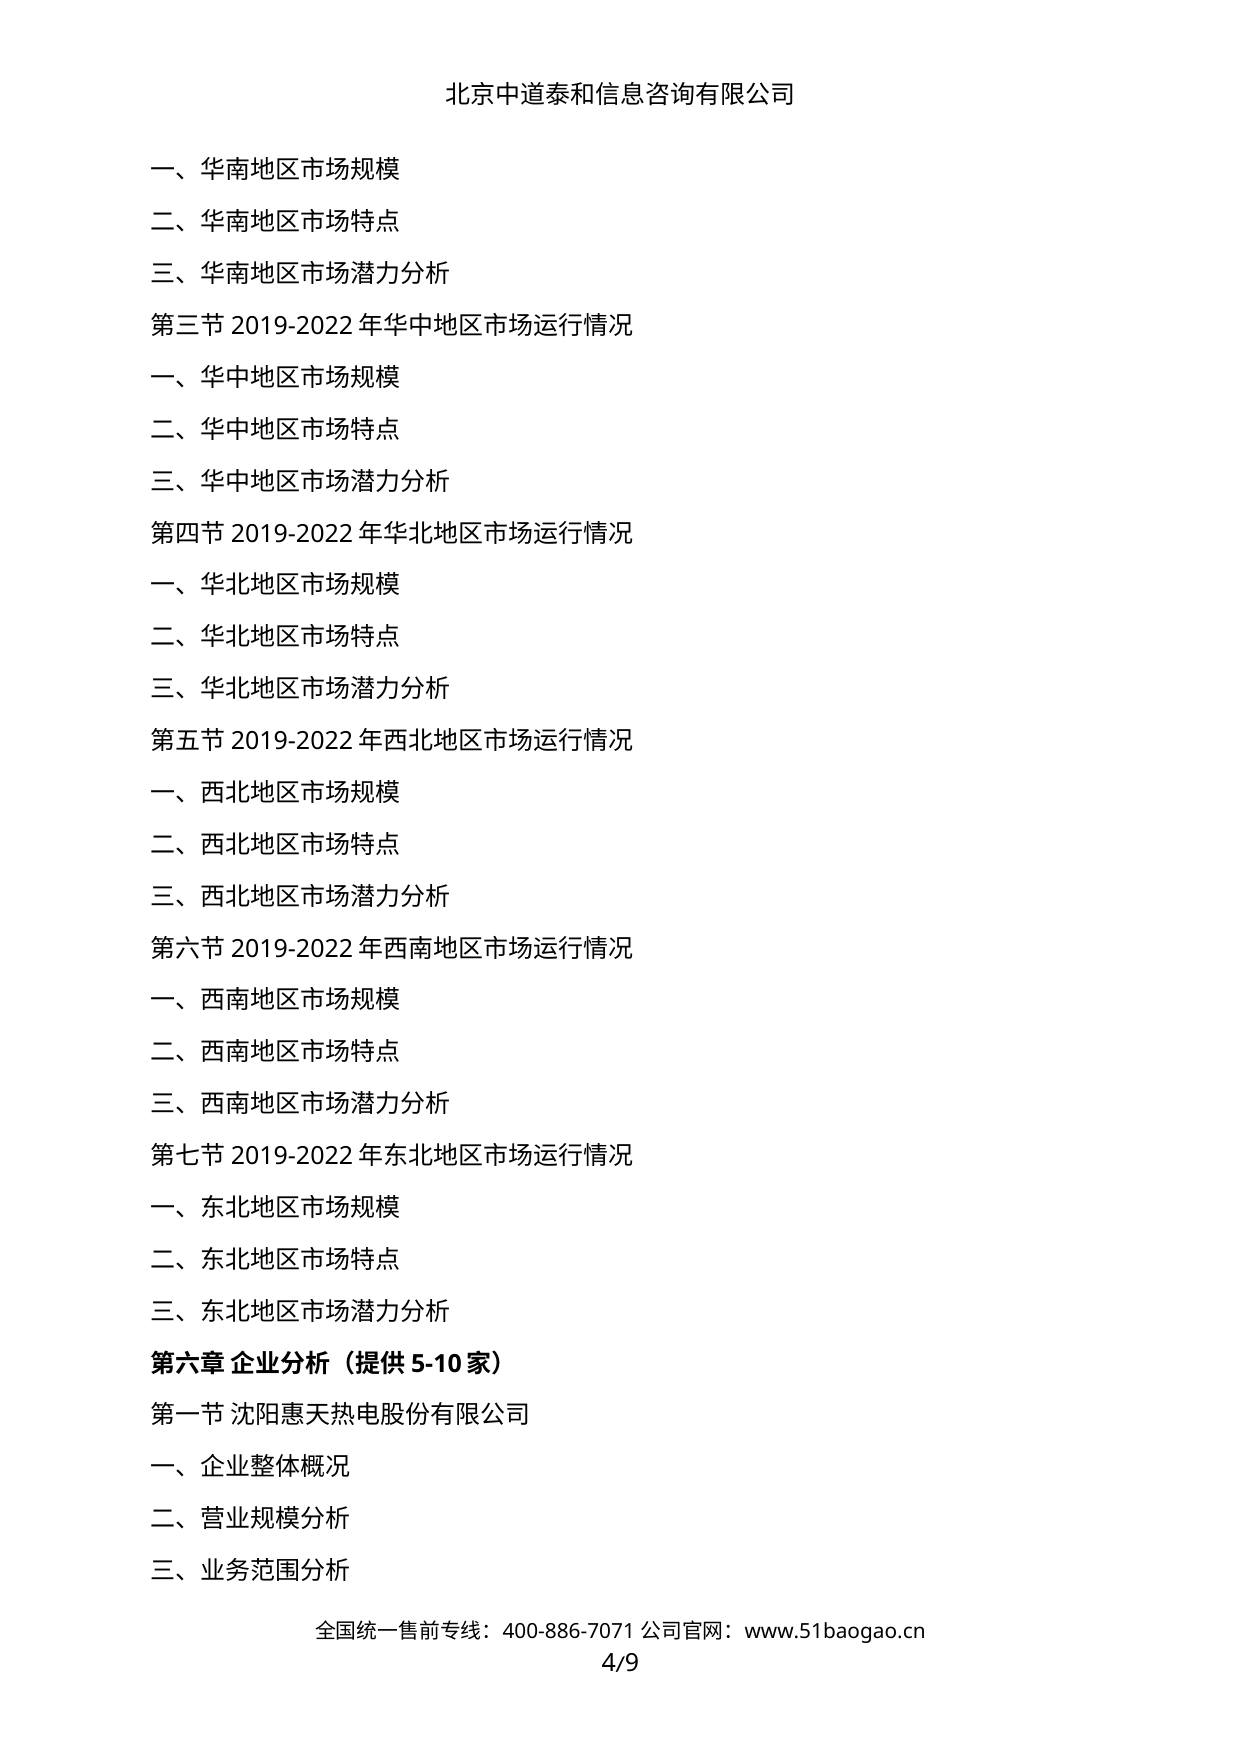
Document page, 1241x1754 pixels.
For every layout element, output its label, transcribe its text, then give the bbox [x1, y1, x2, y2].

text 一、华北地区市场规模 [150, 565, 1090, 601]
text 第三节 2019-2022年华中地区市场运行情况 [150, 306, 1090, 342]
text 一、西南地区市场规模 [150, 980, 1090, 1016]
text 第五节 2019-2022年西北地区市场运行情况 [150, 721, 1090, 757]
text 第七节 2019-2022年东北地区市场运行情况 [150, 1136, 1090, 1172]
text 三、东北地区市场潜力分析 [150, 1291, 1090, 1327]
text 第四节 2019-2022年华北地区市场运行情况 [150, 513, 1090, 549]
text 第六章 企业分析（提供5-10家） [150, 1343, 1090, 1379]
text 第一节 沈阳惠天热电股份有限公司 [150, 1395, 1090, 1431]
text 二、西北地区市场特点 [150, 824, 1090, 861]
text 一、华南地区市场规模 [150, 150, 1090, 186]
text 二、华中地区市场特点 [150, 409, 1090, 446]
text 二、营业规模分析 [150, 1499, 1090, 1535]
text 二、西南地区市场特点 [150, 1032, 1090, 1068]
text 三、西北地区市场潜力分析 [150, 876, 1090, 912]
text 三、西南地区市场潜力分析 [150, 1084, 1090, 1120]
text 一、东北地区市场规模 [150, 1187, 1090, 1224]
text 三、华南地区市场潜力分析 [150, 254, 1090, 290]
text 二、华南地区市场特点 [150, 202, 1090, 238]
text 一、华中地区市场规模 [150, 357, 1090, 394]
text 三、华中地区市场潜力分析 [150, 461, 1090, 497]
text 一、西北地区市场规模 [150, 772, 1090, 809]
text 二、华北地区市场特点 [150, 617, 1090, 653]
text 一、企业整体概况 [150, 1447, 1090, 1483]
text 三、业务范围分析 [150, 1551, 1090, 1587]
text 二、东北地区市场特点 [150, 1239, 1090, 1276]
text 三、华北地区市场潜力分析 [150, 669, 1090, 705]
text 第六节 2019-2022年西南地区市场运行情况 [150, 928, 1090, 964]
